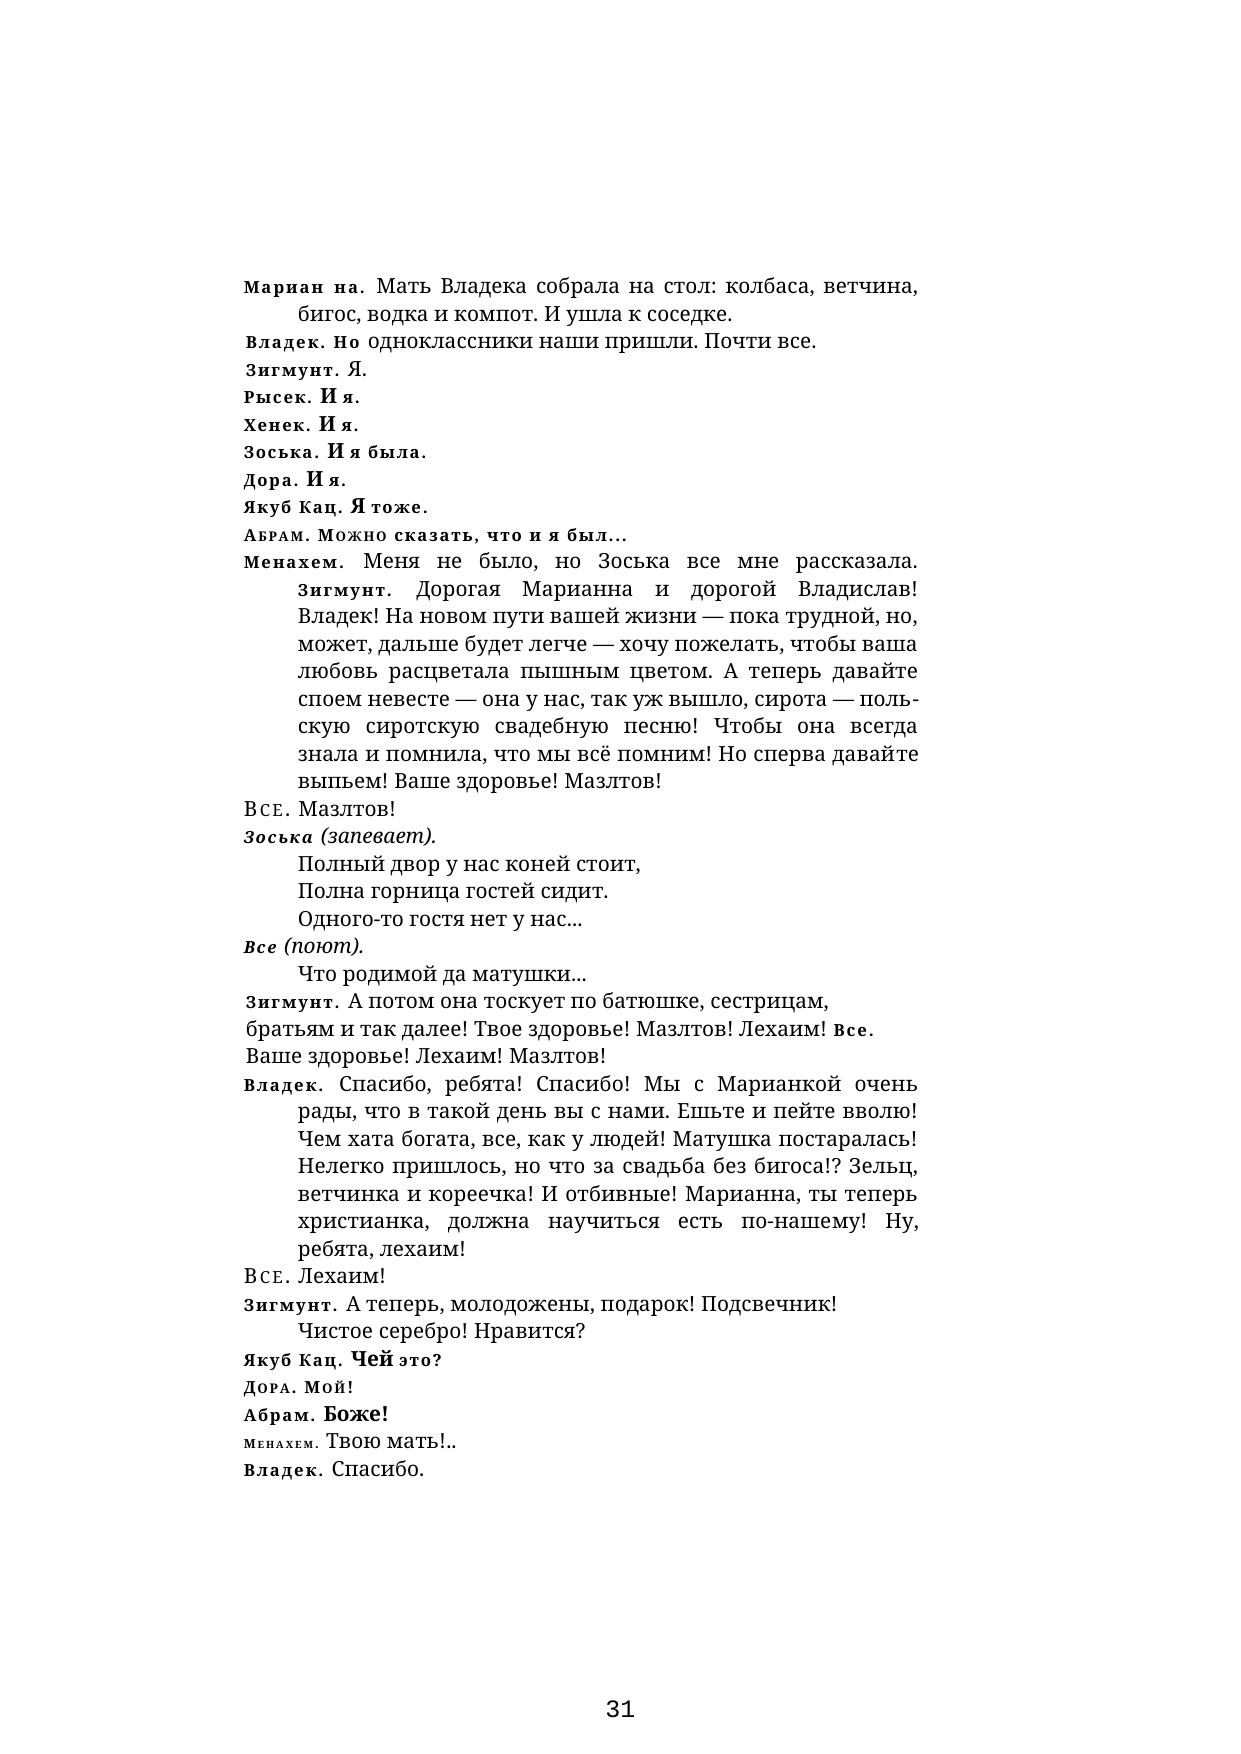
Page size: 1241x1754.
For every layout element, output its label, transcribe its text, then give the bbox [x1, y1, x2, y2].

text Чистое серебро! Нравится? [298, 1317, 923, 1344]
text Дора. И я. [243, 464, 923, 492]
text Все. Лехаим! [243, 1262, 923, 1289]
text Зоська. И я была. [243, 437, 923, 464]
text Владек. Спасибо. [243, 1454, 923, 1482]
text Хенек. И я. [243, 409, 923, 437]
text Менахем. Твою мать!.. [243, 1427, 923, 1454]
text Дора. Мой! [243, 1372, 923, 1399]
text Владек. Но одноклассники наши пришли. Почти все. Зигмунт. Я. [246, 327, 858, 382]
text Менахем. Меня не было, но Зоська все мне рассказала. Зигмунт. Дорогая Марианна и дорогой Владислав! Владек! На новом пути вашей жизни — пока трудной, но, может, дальше будет легче — хочу пожелать, чтобы ваша любовь расцветала пышным цветом. А теперь давайте споем невесте — она у нас, так уж вышло, сирота — польскую сиротскую свадебную песню! Чтобы она всегда знала и помнила, что мы всё помним! Но сперва давайте выпьем! Ваше здоровье! Мазлтов! [243, 547, 919, 794]
text Полный двор у нас коней стоит, [298, 849, 923, 877]
text Владек. Спасибо, ребята! Спасибо! Мы с Марианкой очень рады, что в такой день вы с нами. Ешьте и пейте вволю! Чем хата богата, все, как у людей! Матушка постаралась! Нелегко пришлось, но что за свадьба без бигоса!? Зельц, ветчинка и кореечка! И отбивные! Марианна, ты теперь христианка, должна научиться есть по-нашему! Ну, ребята, лехаим! [243, 1069, 919, 1262]
text Все. Мазлтов! [243, 794, 923, 822]
text Что родимой да матушки... [298, 959, 923, 987]
text Рысек. И я. [243, 382, 923, 409]
text Полна горница гостей сидит. [298, 877, 923, 904]
text Якуб Кац. Я тоже. [243, 492, 923, 519]
text Абрам. Боже! [243, 1399, 923, 1427]
text Мариан на. Мать Владека собрала на стол: колбаса, ветчина, бигос, водка и компот. И ушла к соседке. [243, 272, 919, 327]
text Одного-то гостя нет у нас... [298, 904, 923, 932]
text Зигмунт. А потом она тоскует по батюшке, сестрицам, братьям и так далее! Твое здоровье! Мазлтов! Лехаим! Все. Ваше здоровье! Лехаим! Мазлтов! [246, 987, 919, 1069]
text Все (поют). [243, 932, 923, 959]
text Зигмунт. А теперь, молодожены, подарок! Подсвечник! [243, 1289, 923, 1317]
text Якуб Кац. Чей это? [243, 1344, 923, 1372]
text Абрам. Можно сказать, что и я был... [243, 519, 923, 547]
text Зоська (запевает). [243, 822, 923, 849]
